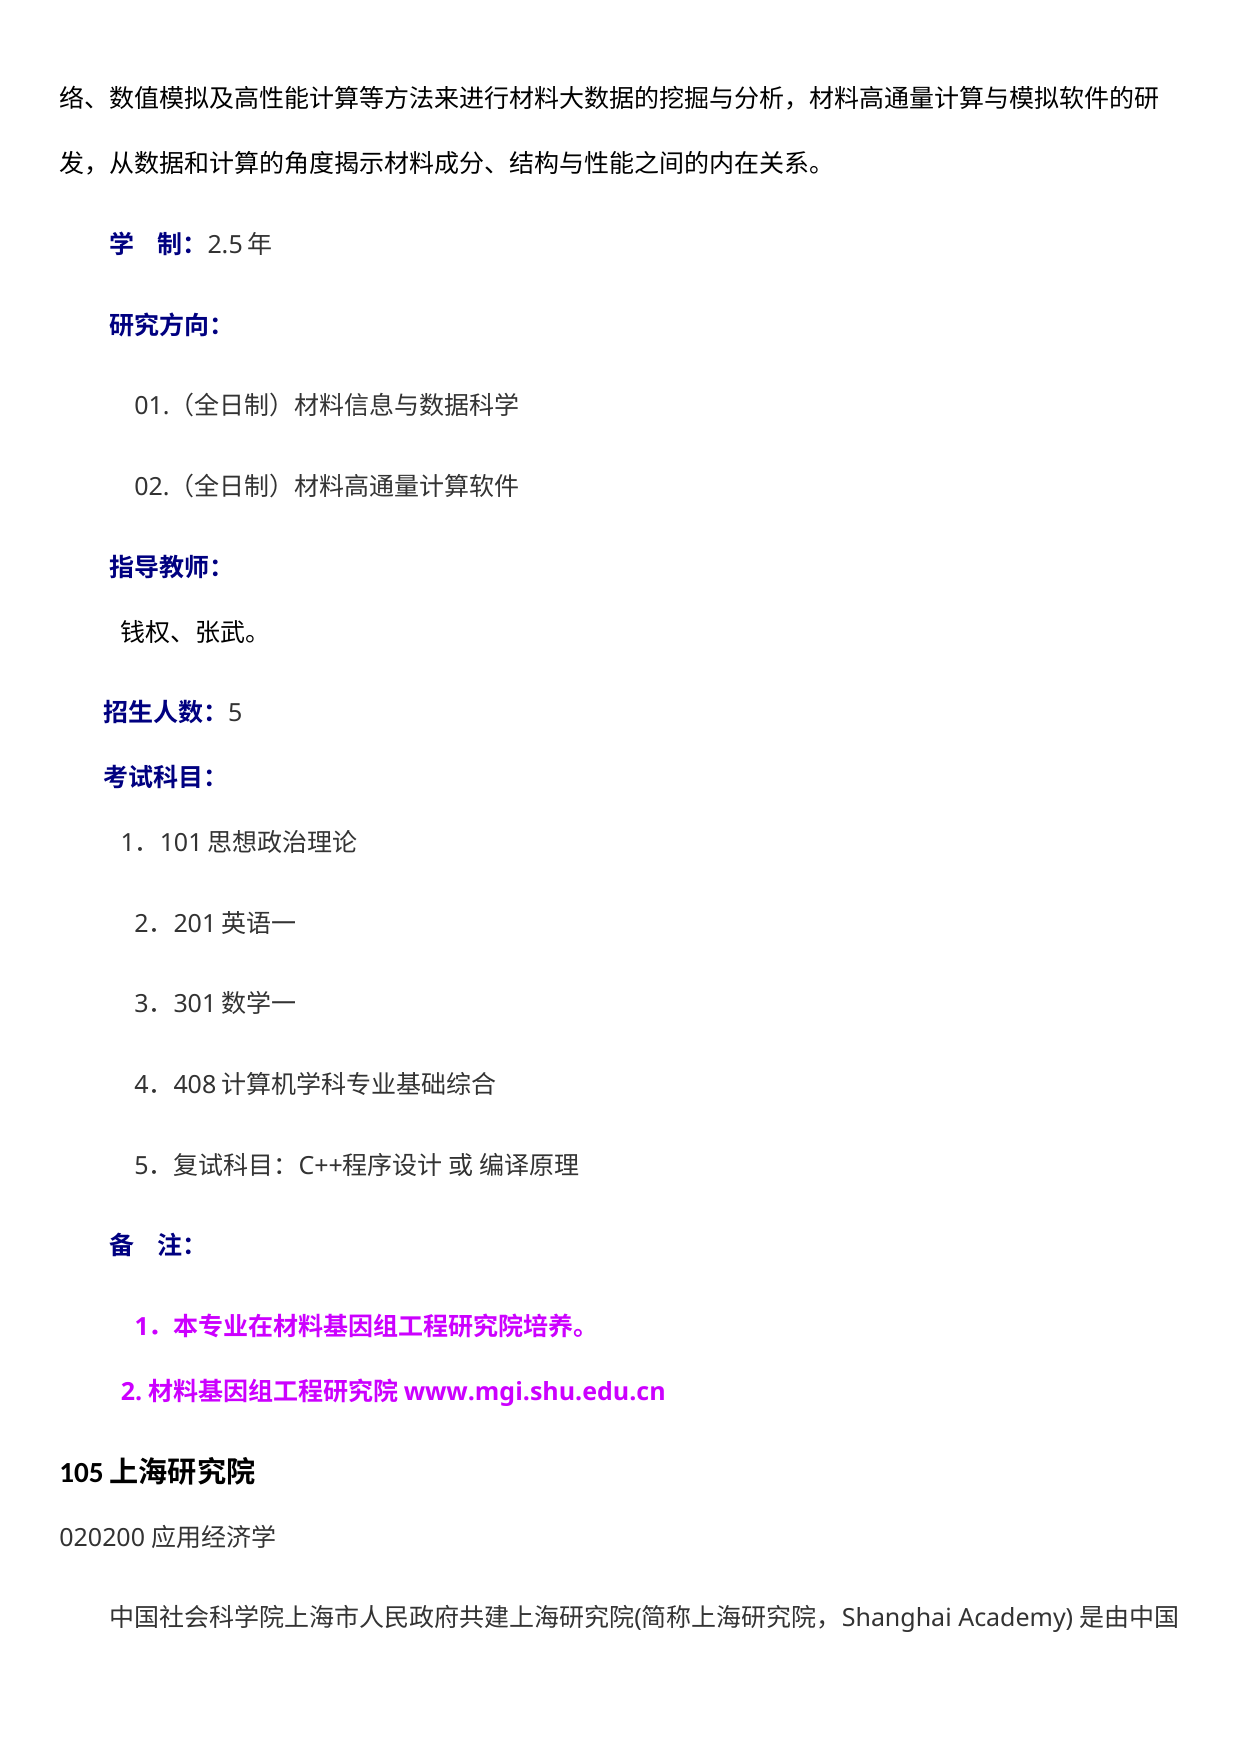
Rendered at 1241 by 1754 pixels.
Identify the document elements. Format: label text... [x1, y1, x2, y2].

text 105上海研究院 [59, 1438, 1181, 1503]
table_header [59, 1503, 1181, 1648]
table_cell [59, 65, 1181, 1438]
